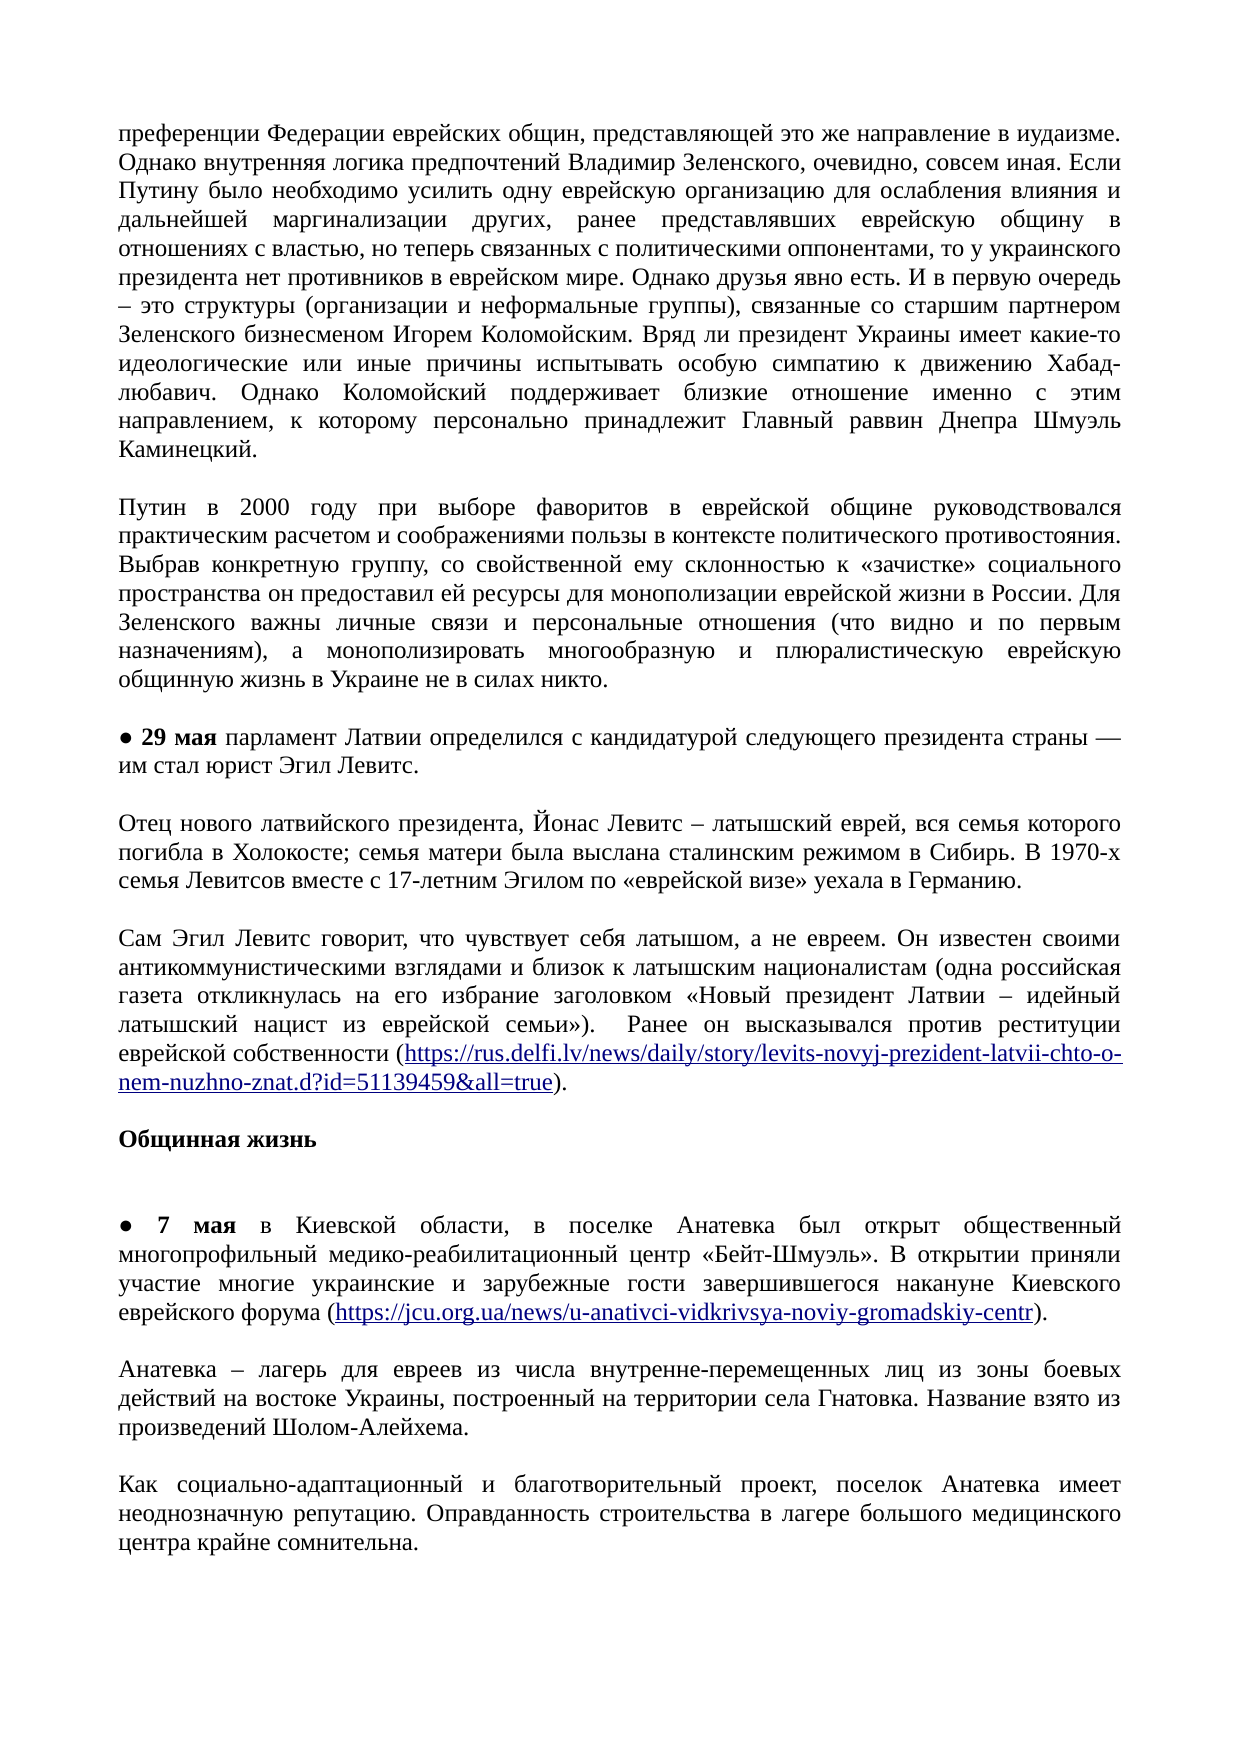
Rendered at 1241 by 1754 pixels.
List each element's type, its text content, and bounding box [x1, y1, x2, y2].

text Путин в 2000 году при выборе фаворитов в еврейской общине руководствовался практическим расчетом и соображениями пользы в контексте политического противостояния. Выбрав конкретную группу, со свойственной ему склонностью к «зачистке» социального пространства он предоставил ей ресурсы для монополизации еврейской жизни в России. Для Зеленского важны личные связи и персональные отношения (что видно и по первым назначениям), а монополизировать многообразную и плюралистическую еврейскую общинную жизнь в Украине не в силах никто. [118, 492, 1122, 693]
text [118, 118, 1122, 463]
text Отец нового латвийского президента, Йонас Левитс – латышский еврей, вся семья которого погибла в Холокосте; семья матери была выслана сталинским режимом в Сибирь. В 1970-х семья Левитсов вместе с 17-летним Эгилом по «еврейской визе» уехала в Германию. [118, 808, 1122, 894]
text Общинная жизнь [118, 1124, 1122, 1153]
text Как социально-адаптационный и благотворительный проект, поселок Анатевка имеет неоднозначную репутацию. Оправданность строительства в лагере большого медицинского центра крайне сомнительна. [118, 1469, 1122, 1556]
text ● 29 мая парламент Латвии определился с кандидатурой следующего президента страны — им стал юрист Эгил Левитс. [118, 722, 1122, 779]
text Сам Эгил Левитс говорит, что чувствует себя латышом, а не евреем. Он известен своими антикоммунистическими взглядами и близок к латышским националистам (одна российская газета откликнулась на его избрание заголовком «Новый президент Латвии – идейный латышский нацист из еврейской семьи»). Ранее он высказывался против реституции еврейской собственности (https://rus.delfi.lv/news/daily/story/levits-novyj-prezident-latvii-chto-o-nem-nuzhno-znat.d?id=51139459&all=true). [118, 923, 1122, 1096]
text ● 7 мая в Киевской области, в поселке Анатевка был открыт общественный многопрофильный медико-реабилитационный центр «Бейт-Шмуэль». В открытии приняли участие многие украинские и зарубежные гости завершившегося накануне Киевского еврейского форума (https://jcu.org.ua/news/u-anativci-vidkrivsya-noviy-gromadskiy-centr). [118, 1211, 1122, 1326]
text Анатевка – лагерь для евреев из числа внутренне-перемещенных лиц из зоны боевых действий на востоке Украины, построенный на территории села Гнатовка. Название взято из произведений Шолом-Алейхема. [118, 1354, 1122, 1441]
